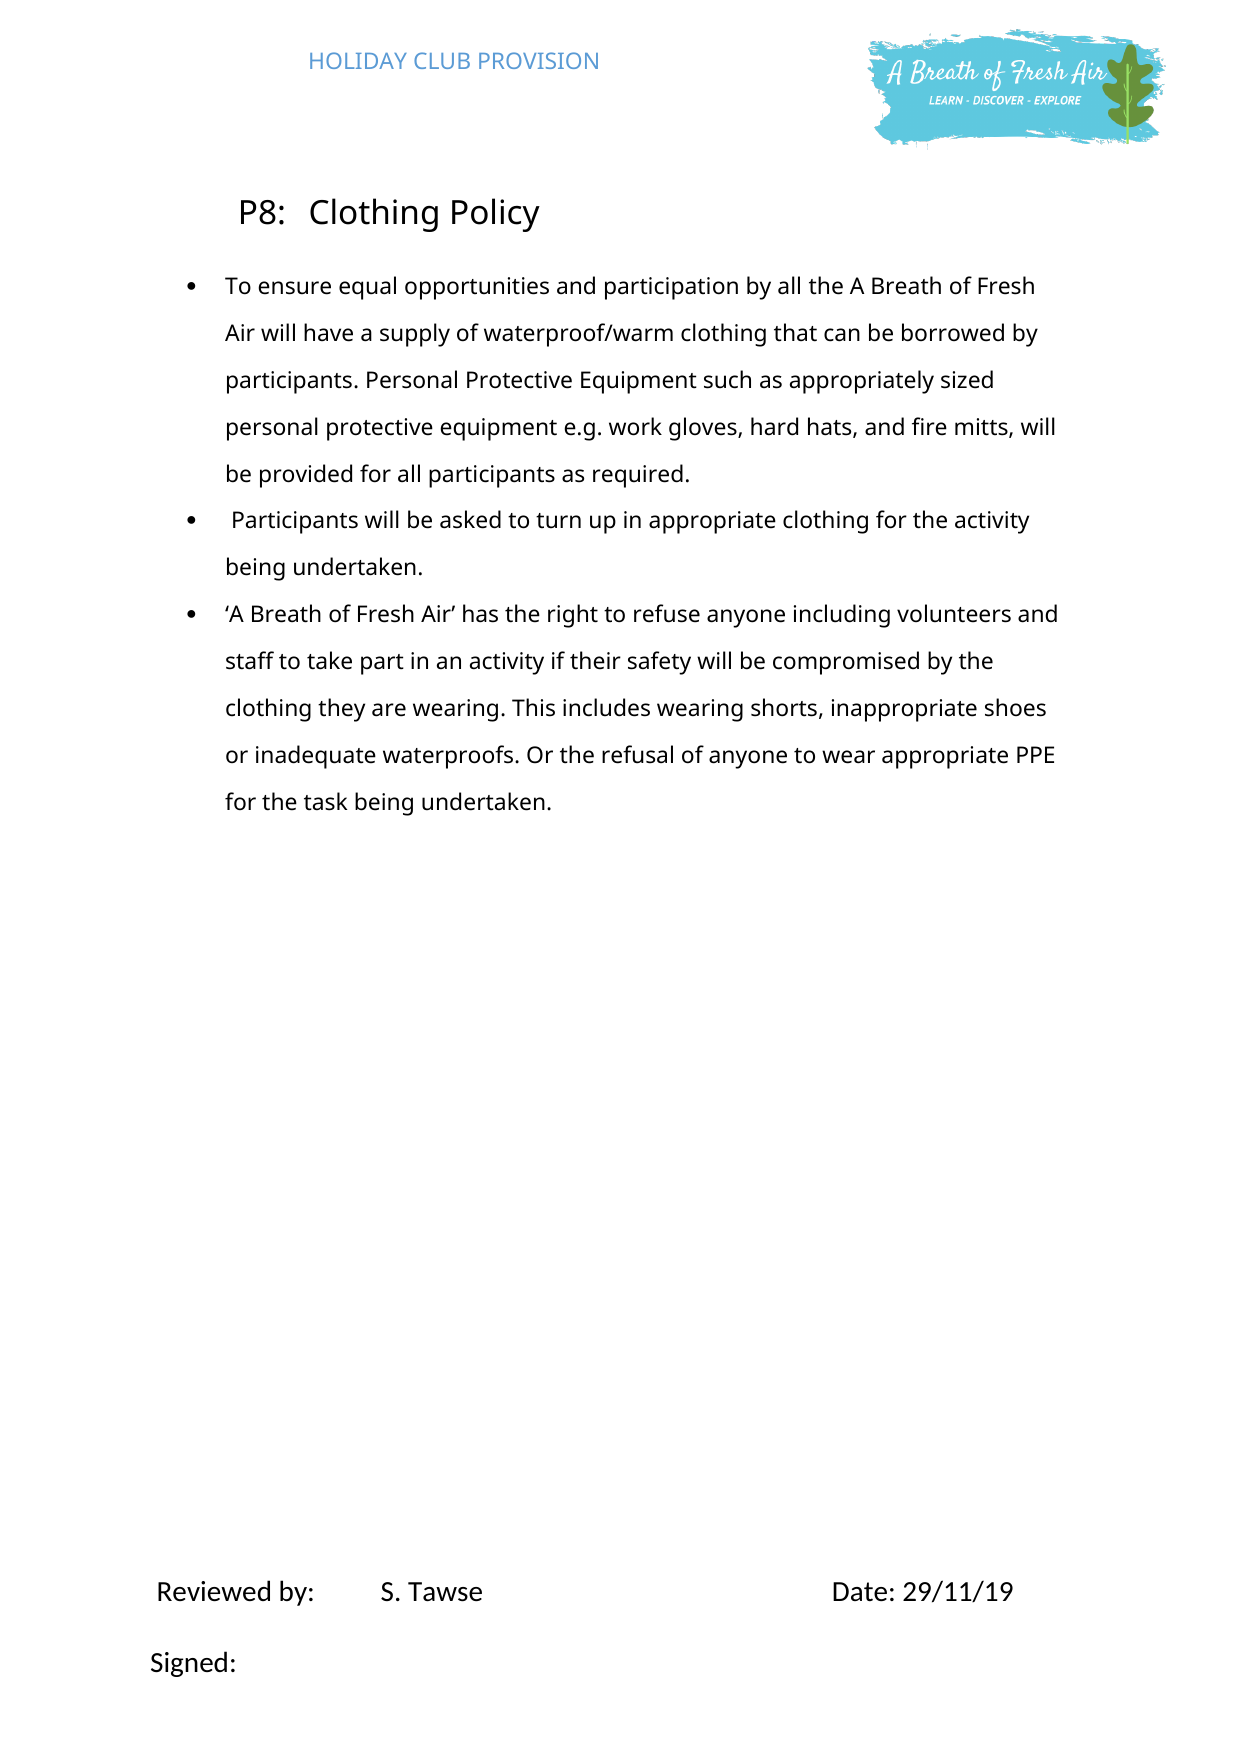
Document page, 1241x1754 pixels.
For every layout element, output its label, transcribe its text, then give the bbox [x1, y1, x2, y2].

list Participants will be asked to turn up in appropriate clothing for the activity being undertaken. [187, 504, 1063, 583]
list ‘A Breath of Fresh Air’ has the right to refuse anyone including volunteers and staff to take part in an activity if their safety will be compromised by the clothing they are wearing. This includes wearing shorts, inappropriate shoes or inadequate waterproofs. Or the refusal of anyone to wear appropriate PPE for the task being undertaken. [187, 598, 1063, 817]
table_header P8: [150, 186, 297, 234]
list To ensure equal opportunities and participation by all the A Breath of Fresh Air will have a supply of waterproof/warm clothing that can be borrowed by participants. Personal Protective Equipment such as appropriately sized personal protective equipment e.g. work gloves, hard hats, and fire mitts, will be provided for all participants as required. [187, 270, 1063, 489]
table_header Clothing Policy [297, 186, 1194, 234]
picture [862, 20, 1166, 155]
